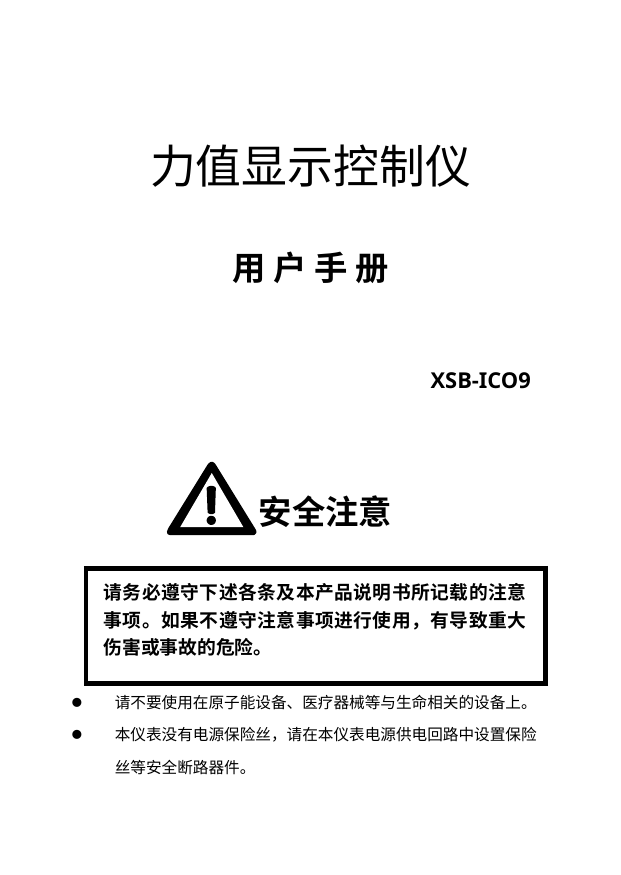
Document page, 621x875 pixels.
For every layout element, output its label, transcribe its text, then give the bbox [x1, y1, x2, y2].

text 用 户 手 册 [71, 233, 549, 298]
list 本仪表没有电源保险丝，请在本仪表电源供电回路中设置保险丝等安全断路器件。 [71, 718, 549, 783]
text 力值显示控制仪 [71, 115, 549, 213]
list 请不要使用在原子能设备、医疗器械等与生命相关的设备上。 [71, 685, 549, 718]
text 安全注意 [71, 461, 549, 558]
text XSB-ICO9 [71, 363, 531, 396]
